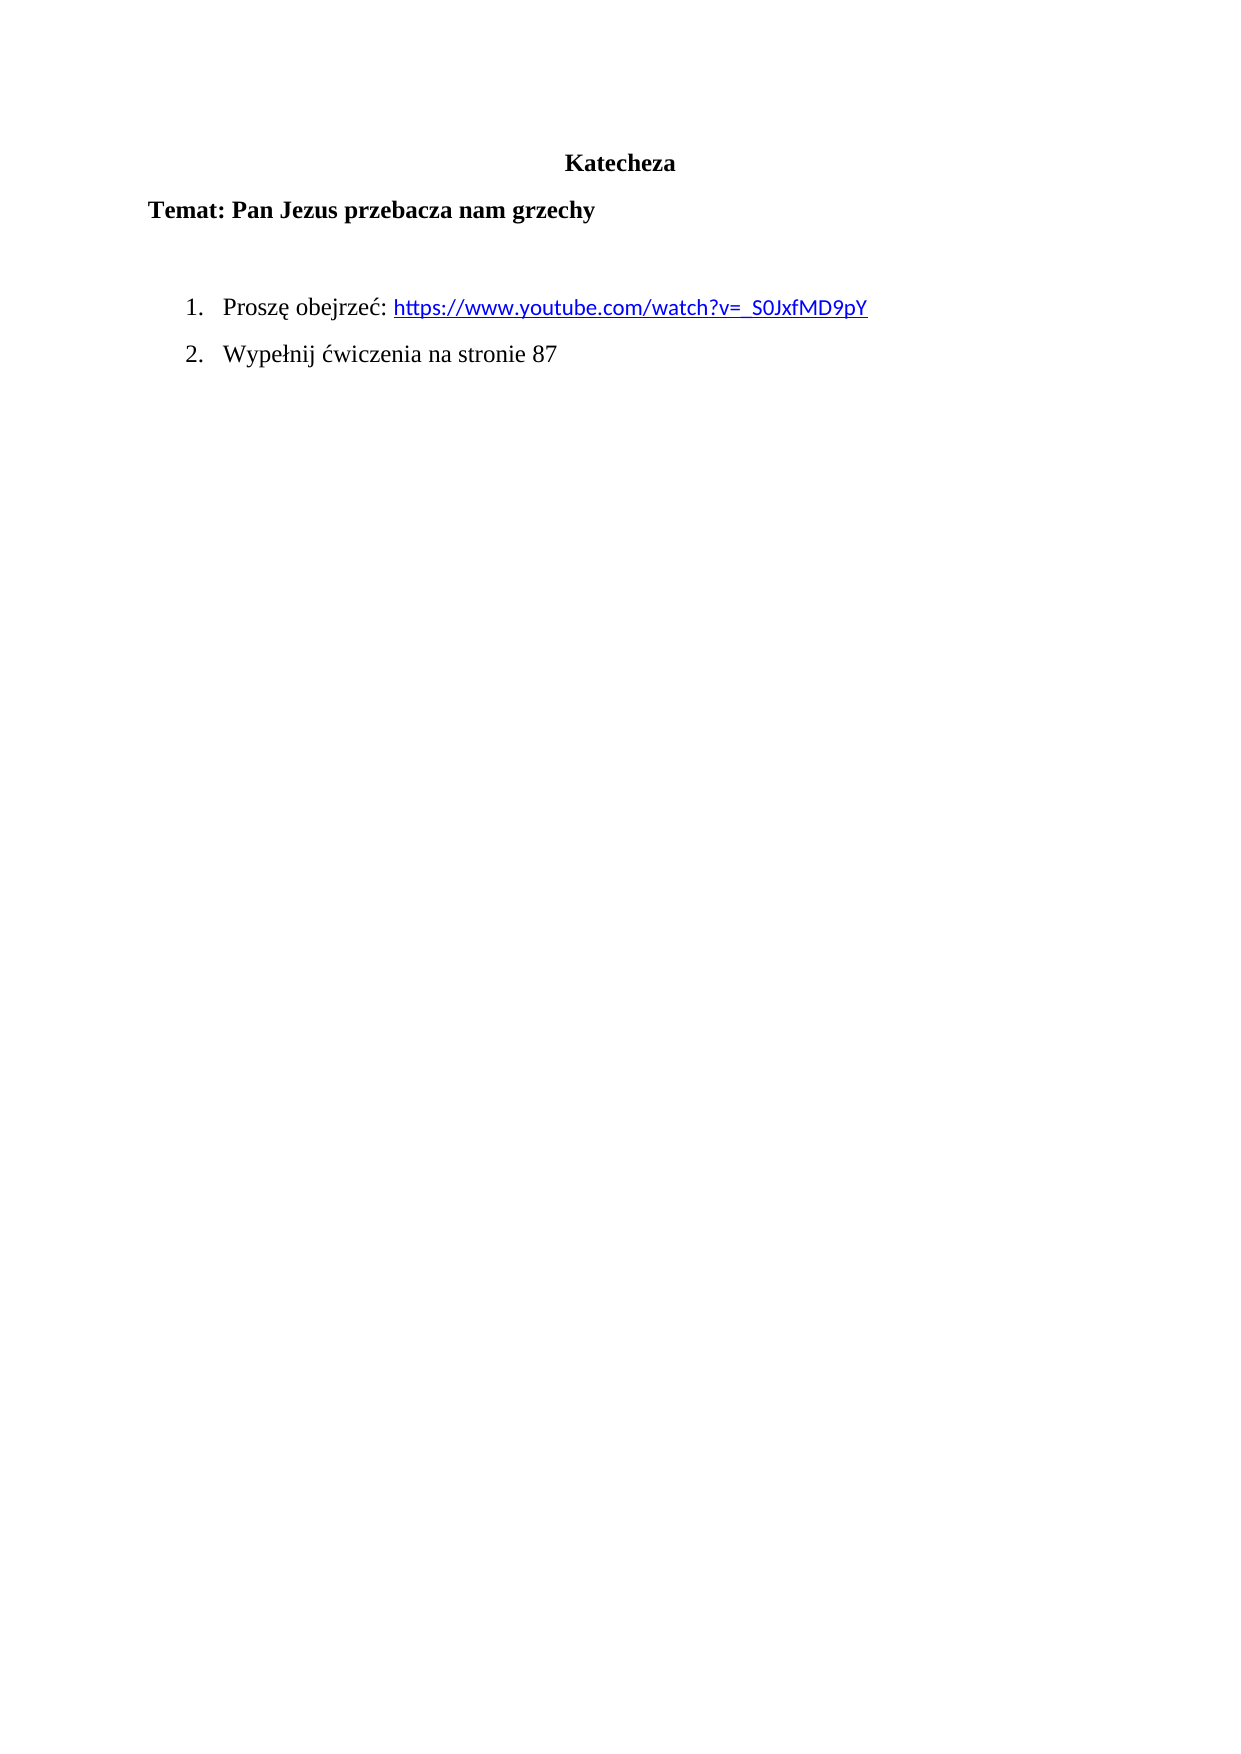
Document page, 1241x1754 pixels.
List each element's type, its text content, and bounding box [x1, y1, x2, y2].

text Temat: Pan Jezus przebacza nam grzechy [148, 195, 1093, 224]
list Wypełnij ćwiczenia na stronie 87 [185, 321, 1093, 368]
text Katecheza [148, 148, 1093, 176]
list Proszę obejrzeć: https://www.youtube.com/watch?v=_S0JxfMD9pY [185, 274, 1093, 321]
